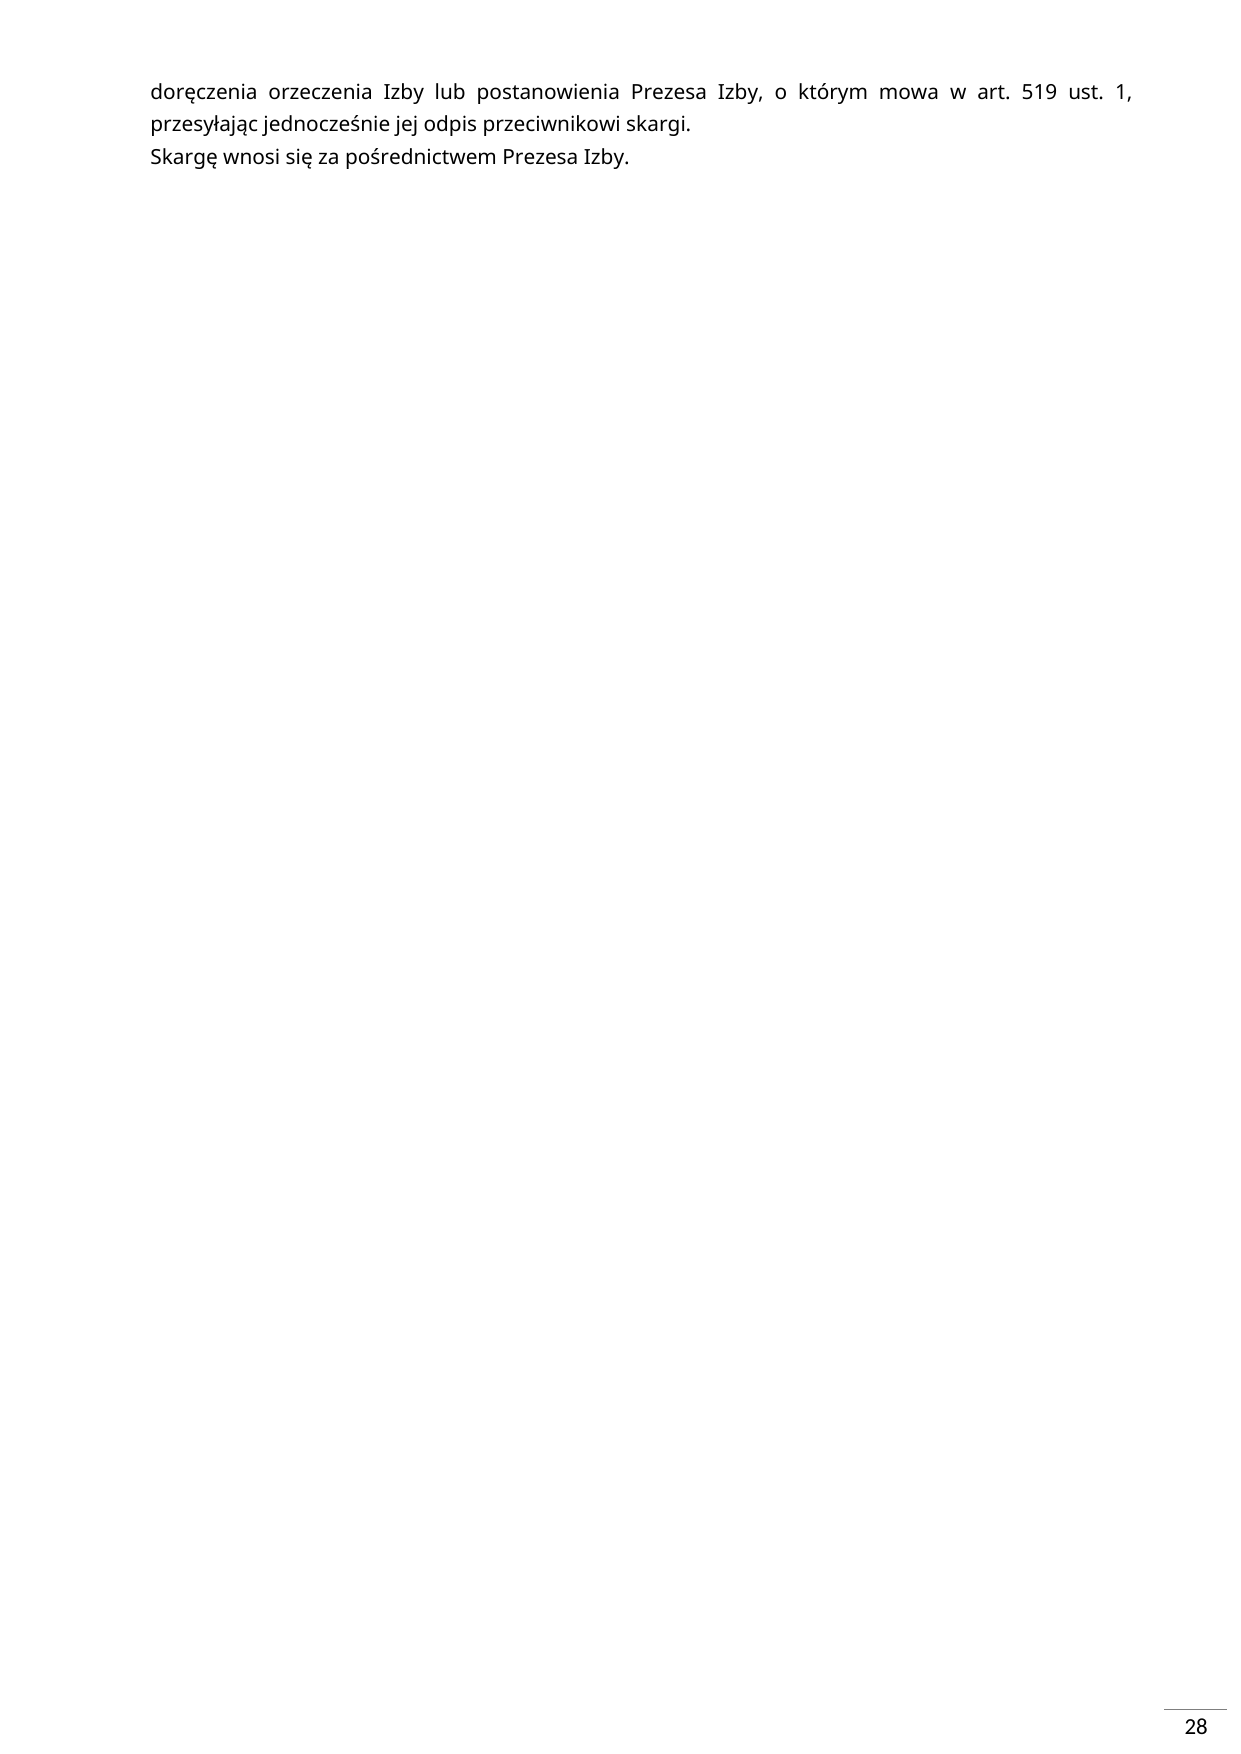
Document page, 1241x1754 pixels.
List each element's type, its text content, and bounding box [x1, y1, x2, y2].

list Skargę wnosi się za pośrednictwem Prezesa Izby. [150, 142, 1134, 170]
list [115, 77, 1134, 138]
